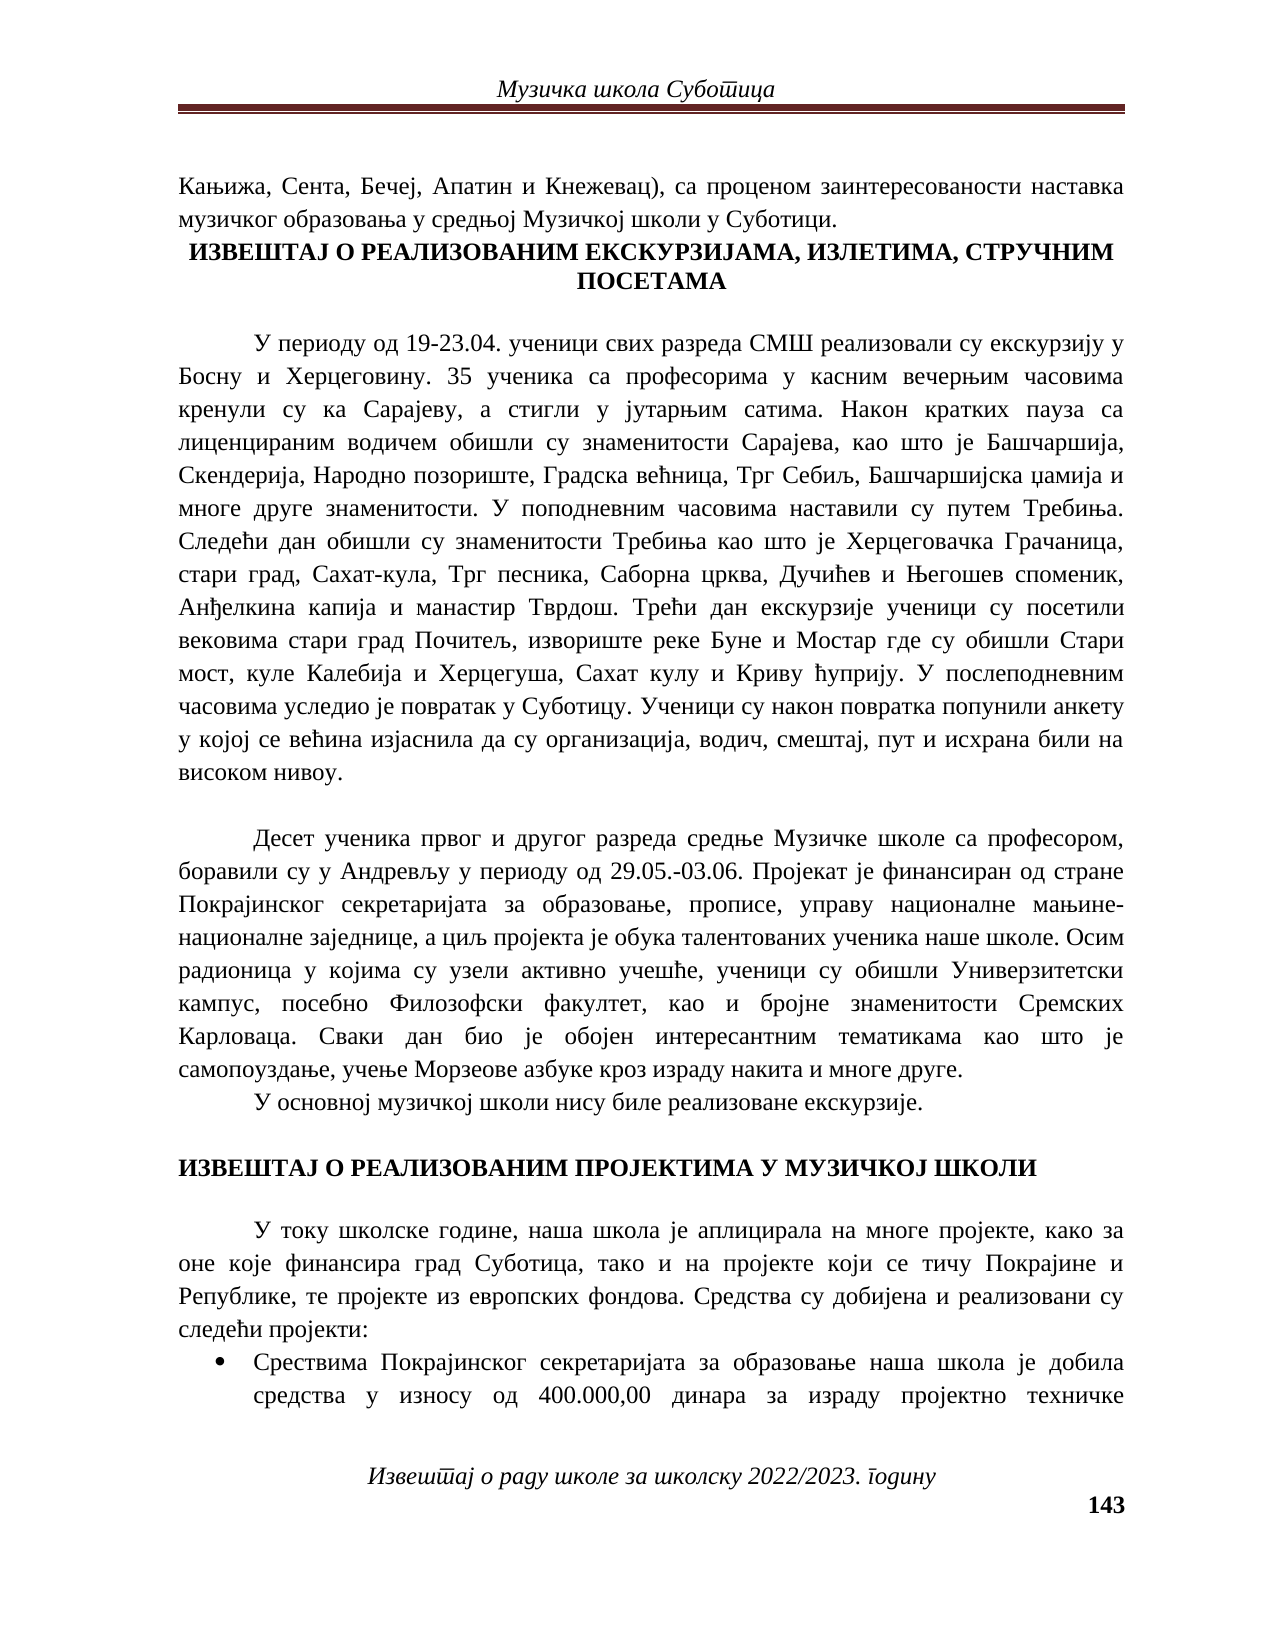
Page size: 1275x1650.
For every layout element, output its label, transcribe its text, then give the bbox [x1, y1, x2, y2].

text ИЗВЕШТАЈ О РЕАЛИЗОВАНИМ ПРОЈЕКТИМА У МУЗИЧКОЈ ШКОЛИ [178, 1153, 1125, 1182]
text У току школске године, наша школа је аплицирала на многе пројекте, како за оне које финансира град Суботица, тако и на пројекте који се тичу Покрајине и Републике, те пројекте из европских фондова. Средства су добијена и реализовани су следећи пројекти: [178, 1215, 1125, 1343]
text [178, 171, 1125, 233]
text У основној музичкој школи нису биле реализоване екскурзије. [178, 1087, 1125, 1116]
text У периоду од 19-23.04. ученици свих разреда СМШ реализовали су екскурзију у Босну и Херцеговину. 35 ученика са професорима у касним вечерњим часовима кренули су ка Сарајеву, а стигли у јутарњим сатима. Након кратких пауза са лиценцираним водичем обишли су знаменитости Сарајева, као што је Башчаршија, Скендерија, Народно позориште, Градска већница, Трг Себиљ, Башчаршијска џамија и многе друге знаменитости. У поподневним часовима наставили су путем Требиња. Следећи дан обишли су знаменитости Требиња као што је Херцеговачка Грачаница, стари град, Сахат-кула, Трг песника, Саборна црква, Дучићев и Његошев споменик, Анђелкина капија и манастир Тврдош. Трећи дан екскурзије ученици су посетили вековима стари град Почитељ, извориште реке Буне и Мостар где су обишли Стари мост, куле Калебија и Херцегуша, Сахат кулу и Криву ћуприју. У послеподневним часовима уследио је повратак у Суботицу. Ученици су након повратка попунили анкету у којој се већина изјаснила да су организација, водич, смештај, пут и исхрана били на високом нивоу. [178, 328, 1125, 786]
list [216, 1347, 1125, 1409]
text ИЗВЕШТАЈ О РЕАЛИЗОВАНИМ ЕКСКУРЗИЈАМА, ИЗЛЕТИМА, СТРУЧНИМ ПОСЕТАМА [178, 237, 1125, 295]
text Десет ученика првог и другог разреда средње Музичке школе са професором, боравили су у Андревљу у периоду од 29.05.-03.06. Пројекат је финансиран од стране Покрајинског секретаријата за образовање, прописе, управу националне мањине- националне заједнице, а циљ пројекта је обука талентованих ученика наше школе. Осим радионица у којима су узели активно учешће, ученици су обишли Универзитетски кампус, посебно Филозофски факултет, као и бројне знаменитости Сремских Карловаца. Сваки дан био је обојен интересантним тематикама као што је самопоуздање, учење Морзеове азбуке кроз израду накита и многе друге. [178, 823, 1125, 1083]
